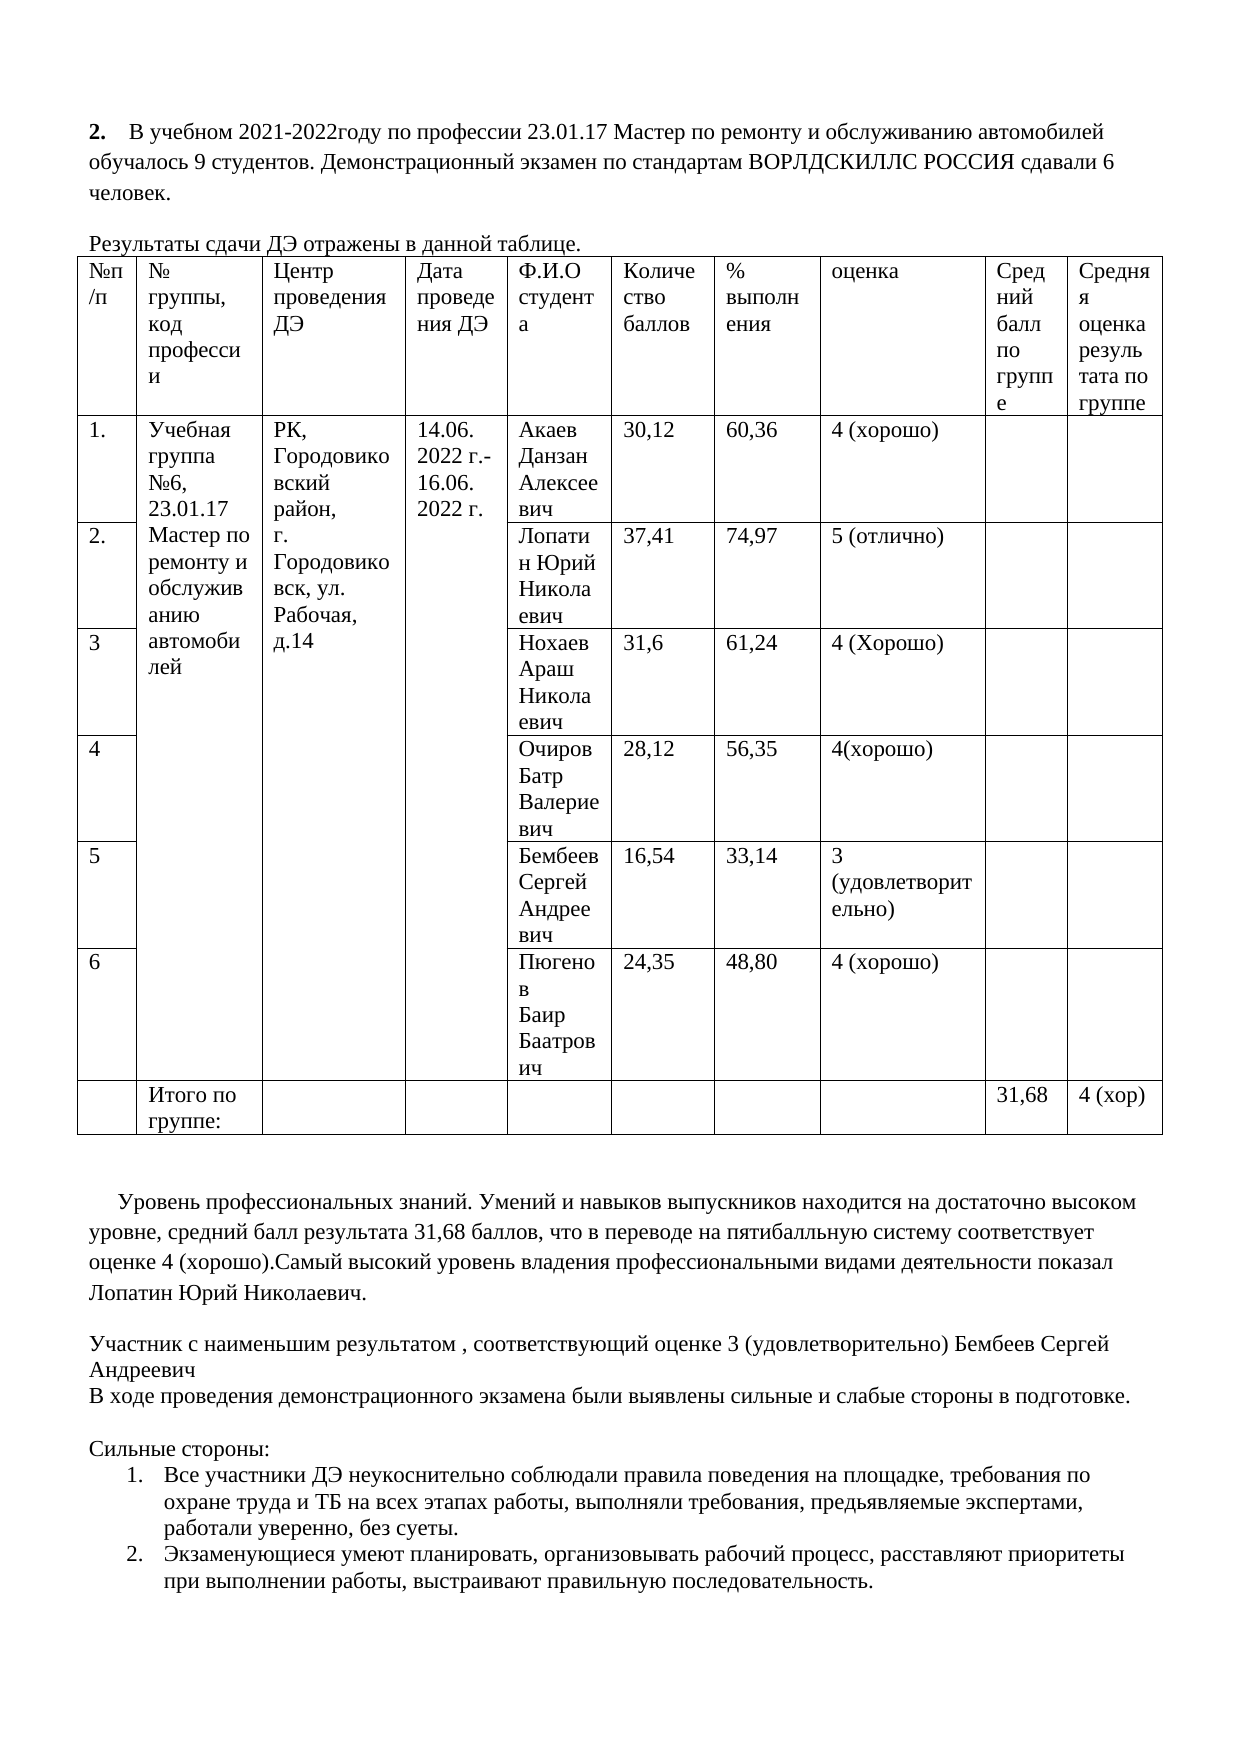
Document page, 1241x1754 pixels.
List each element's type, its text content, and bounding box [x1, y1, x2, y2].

table_cell 60,36 [715, 416, 820, 522]
table_cell 37,41 [612, 523, 714, 628]
table_cell Пюгенов Баир Баатрович [508, 949, 611, 1080]
table_header Количество баллов [612, 257, 714, 415]
table_cell 33,14 [715, 842, 820, 947]
table_cell Акаев Данзан Алексеевич [508, 416, 611, 522]
table_cell 2. [78, 523, 136, 628]
table_cell [1068, 842, 1162, 947]
table_header Средняя оценка результата по группе [1068, 257, 1162, 415]
table_cell 28,12 [612, 736, 714, 841]
table_header Дата проведения ДЭ [406, 257, 507, 415]
text Сильные стороны: [89, 1435, 1152, 1461]
table_cell 4 (Хорошо) [821, 629, 985, 734]
table_cell [986, 736, 1067, 841]
table_cell 61,24 [715, 629, 820, 734]
table_cell Лопатин Юрий Николаевич [508, 523, 611, 628]
table_cell 48,80 [715, 949, 820, 1080]
table_cell 24,35 [612, 949, 714, 1080]
table_cell 5 (отлично) [821, 523, 985, 628]
text Уровень профессиональных знаний. Умений и навыков выпускников находится на достаточно высоком уровне, средний балл результата 31,68 баллов, что в переводе на пятибалльную систему соответствует оценке 4 (хорошо).Самый высокий уровень владения профессиональными видами деятельности показал Лопатин Юрий Николаевич. [89, 1188, 1152, 1305]
table_cell 3 [78, 629, 136, 734]
text В ходе проведения демонстрационного экзамена были выявлены сильные и слабые стороны в подготовке. [89, 1382, 1152, 1409]
table_cell 74,97 [715, 523, 820, 628]
table_cell 6 [78, 949, 136, 1080]
table_cell 31,6 [612, 629, 714, 734]
table_cell [1068, 629, 1162, 734]
table_cell 4 (хорошо) [821, 949, 985, 1080]
table_header оценка [821, 257, 985, 415]
table_cell [986, 949, 1067, 1080]
table_cell 14.06. 2022 г.- 16.06. 2022 г. [406, 416, 507, 1080]
table_cell [612, 1081, 714, 1134]
table_cell Очиров Батр Валериевич [508, 736, 611, 841]
table_cell 31,68 [986, 1081, 1067, 1134]
text 2. В учебном 2021-2022году по профессии 23.01.17 Мастер по ремонту и обслуживанию автомобилей обучалось 9 студентов. Демонстрационный экзамен по стандартам ВОРЛДСКИЛЛС РОССИЯ сдавали 6 человек. [89, 118, 1152, 205]
table_cell РК, Городовиковский район, г. Городовиковск, ул. Рабочая, д.14 [263, 416, 405, 1080]
table_cell Нохаев Араш Николаевич [508, 629, 611, 734]
text Участник с наименьшим результатом , соответствующий оценке 3 (удовлетворительно) Бембеев Сергей Андреевич [89, 1330, 1152, 1382]
table_cell 4 [78, 736, 136, 841]
table_cell [986, 523, 1067, 628]
table_header № группы, код профессии [137, 257, 262, 415]
table_cell 4(хорошо) [821, 736, 985, 841]
table_cell 5 [78, 842, 136, 947]
table_cell 16,54 [612, 842, 714, 947]
table_cell Учебная группа №6, 23.01.17 Мастер по ремонту и обслуживанию автомобилей [137, 416, 262, 1080]
table_cell [986, 629, 1067, 734]
table_cell 4 (хорошо) [821, 416, 985, 522]
table_cell [263, 1081, 405, 1134]
table_header Ф.И.О студента [508, 257, 611, 415]
table_cell 1. [78, 416, 136, 522]
table_header Центр проведения ДЭ [263, 257, 405, 415]
table_cell [1068, 736, 1162, 841]
table_cell [986, 842, 1067, 947]
list Все участники ДЭ неукоснительно соблюдали правила поведения на площадке, требования по охране труда и ТБ на всех этапах работы, выполняли требования, предьявляемые экспертами, работали уверенно, без суеты. [126, 1461, 1152, 1541]
table_header Средний балл по группе [986, 257, 1067, 415]
table_cell [821, 1081, 985, 1134]
table_cell 30,12 [612, 416, 714, 522]
table_cell [508, 1081, 611, 1134]
table_cell Бембеев Сергей Андреевич [508, 842, 611, 947]
table_cell [986, 416, 1067, 522]
table_cell [1068, 416, 1162, 522]
table_cell [406, 1081, 507, 1134]
table_cell Итого по группе: [137, 1081, 262, 1134]
table_header №п/п [78, 257, 136, 415]
table_cell 3 (удовлетворительно) [821, 842, 985, 947]
table_cell 56,35 [715, 736, 820, 841]
table_cell 4 (хор) [1068, 1081, 1162, 1134]
table_cell [1068, 949, 1162, 1080]
table_header % выполнения [715, 257, 820, 415]
table_cell [78, 1081, 136, 1134]
table_cell [715, 1081, 820, 1134]
list Экзаменующиеся умеют планировать, организовывать рабочий процесс, расставляют приоритеты при выполнении работы, выстраивают правильную последовательность. [126, 1541, 1152, 1593]
table_cell [1068, 523, 1162, 628]
text Результаты сдачи ДЭ отражены в данной таблице. [89, 229, 1152, 256]
